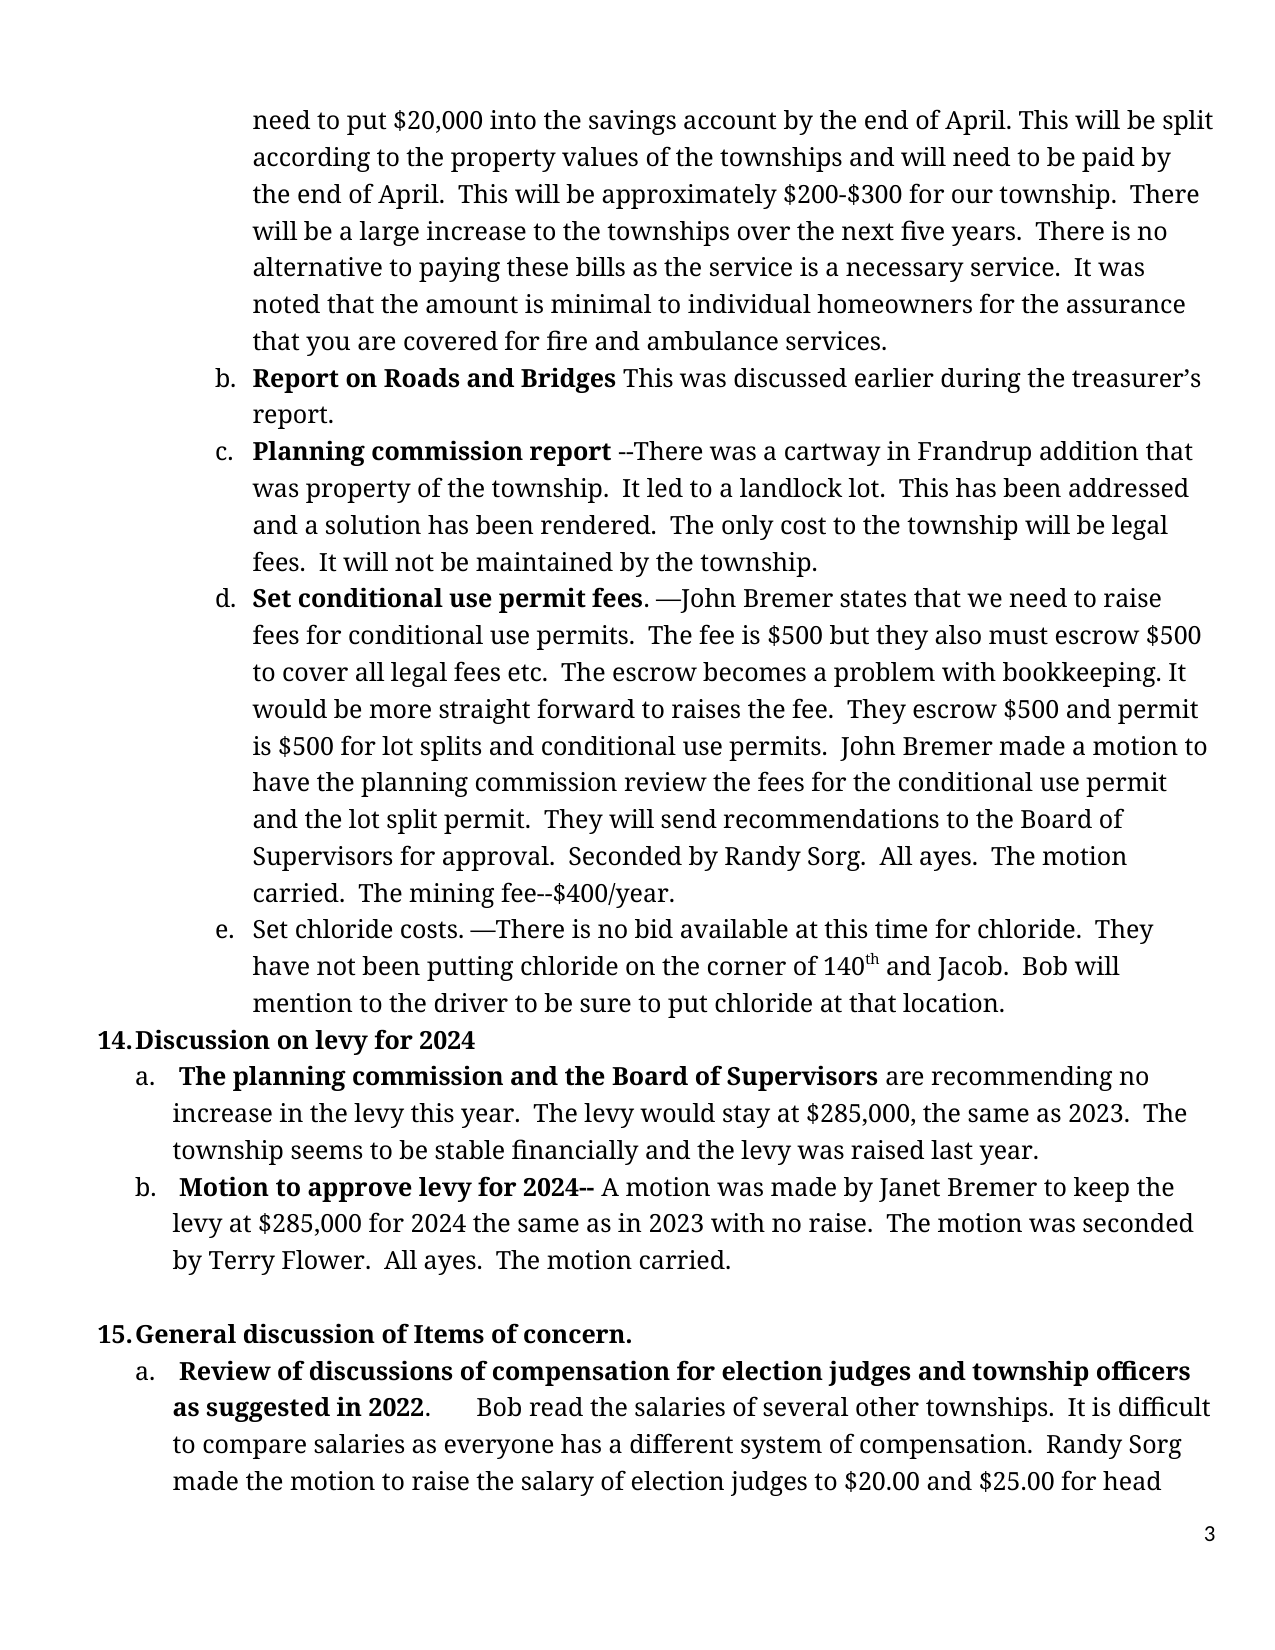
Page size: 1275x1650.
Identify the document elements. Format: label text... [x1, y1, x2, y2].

list The planning commission and the Board of Supervisors are recommending no increase in the levy this year. The levy would stay at $285,000, the same as 2023. The township seems to be stable financially and the levy was raised last year. [135, 1059, 1215, 1167]
list Report on Roads and Bridges This was discussed earlier during the treasurer’s report. [215, 360, 1215, 431]
list General discussion of Items of concern. [97, 1316, 1215, 1351]
list Motion to approve levy for 2024-- A motion was made by Janet Bremer to keep the levy at $285,000 for 2024 the same as in 2023 with no raise. The motion was seconded by Terry Flower. All ayes. The motion carried. [135, 1169, 1215, 1277]
list Discussion on levy for 2024 [97, 1022, 1215, 1056]
list Set chloride costs. —There is no bid available at this time for chloride. They have not been putting chloride on the corner of 140th and Jacob. Bob will mention to the driver to be sure to put chloride at that location. [215, 912, 1215, 1019]
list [135, 1353, 1215, 1498]
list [252, 103, 1215, 358]
list Planning commission report --There was a cartway in Frandrup addition that was property of the township. It led to a landlock lot. This has been addressed and a solution has been rendered. The only cost to the township will be legal fees. It will not be maintained by the township. [215, 434, 1215, 578]
list Set conditional use permit fees. —John Bremer states that we need to raise fees for conditional use permits. The fee is $500 but they also must escrow $500 to cover all legal fees etc. The escrow becomes a problem with bookkeeping. It would be more straight forward to raises the fee. They escrow $500 and permit is $500 for lot splits and conditional use permits. John Bremer made a motion to have the planning commission review the fees for the conditional use permit and the lot split permit. They will send recommendations to the Board of Supervisors for approval. Seconded by Randy Sorg. All ayes. The motion carried. The mining fee--$400/year. [215, 581, 1215, 909]
